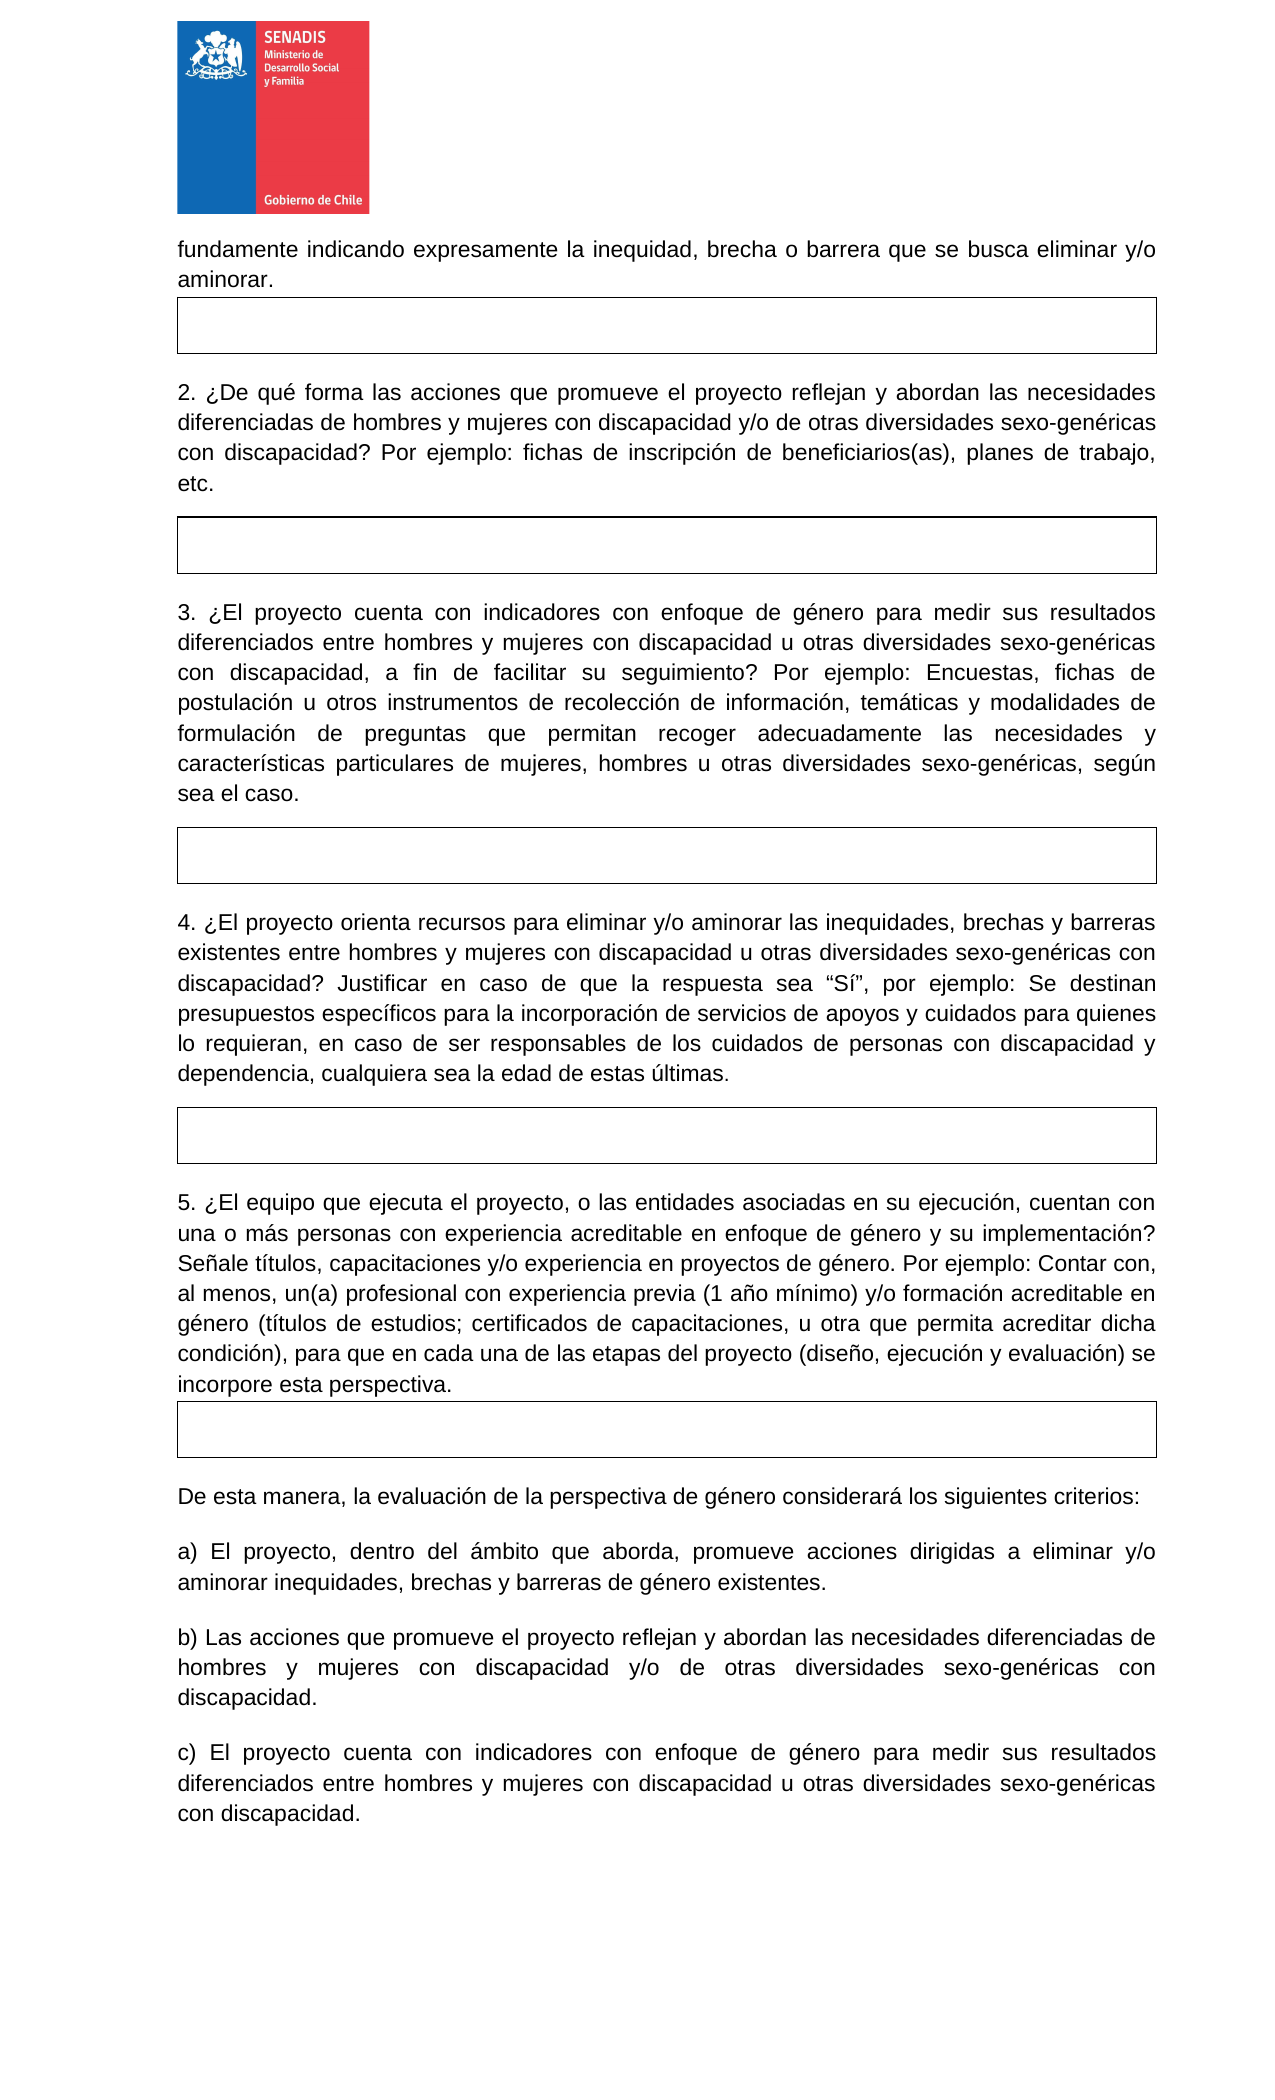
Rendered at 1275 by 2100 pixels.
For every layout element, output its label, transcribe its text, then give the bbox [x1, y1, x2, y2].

text De esta manera, la evaluación de la perspectiva de género considerará los siguientes criterios: [177, 1483, 1157, 1509]
table_header [178, 518, 1156, 573]
text c) El proyecto cuenta con indicadores con enfoque de género para medir sus resultados diferenciados entre hombres y mujeres con discapacidad u otras diversidades sexo-genéricas con discapacidad. [177, 1739, 1157, 1826]
picture [177, 21, 370, 214]
text 3. ¿El proyecto cuenta con indicadores con enfoque de género para medir sus resultados diferenciados entre hombres y mujeres con discapacidad u otras diversidades sexo-genéricas con discapacidad, a fin de facilitar su seguimiento? Por ejemplo: Encuestas, fichas de postulación u otros instrumentos de recolección de información, temáticas y modalidades de formulación de preguntas que permitan recoger adecuadamente las necesidades y características particulares de mujeres, hombres u otras diversidades sexo-genéricas, según sea el caso. [177, 599, 1157, 806]
text 5. ¿El equipo que ejecuta el proyecto, o las entidades asociadas en su ejecución, cuentan con una o más personas con experiencia acreditable en enfoque de género y su implementación? Señale títulos, capacitaciones y/o experiencia en proyectos de género. Por ejemplo: Contar con, al menos, un(a) profesional con experiencia previa (1 año mínimo) y/o formación acreditable en género (títulos de estudios; certificados de capacitaciones, u otra que permita acreditar dicha condición), para que en cada una de las etapas del proyecto (diseño, ejecución y evaluación) se incorpore esta perspectiva. [177, 1189, 1157, 1397]
text 4. ¿El proyecto orienta recursos para eliminar y/o aminorar las inequidades, brechas y barreras existentes entre hombres y mujeres con discapacidad u otras diversidades sexo-genéricas con discapacidad? Justificar en caso de que la respuesta sea “Sí”, por ejemplo: Se destinan presupuestos específicos para la incorporación de servicios de apoyos y cuidados para quienes lo requieran, en caso de ser responsables de los cuidados de personas con discapacidad y dependencia, cualquiera sea la edad de estas últimas. [177, 909, 1157, 1087]
table_header [178, 1108, 1156, 1163]
table_header [178, 298, 1156, 353]
table_header [178, 1402, 1156, 1457]
table_header [178, 828, 1156, 883]
text 2. ¿De qué forma las acciones que promueve el proyecto reflejan y abordan las necesidades diferenciadas de hombres y mujeres con discapacidad y/o de otras diversidades sexo-genéricas con discapacidad? Por ejemplo: fichas de inscripción de beneficiarios(as), planes de trabajo, etc. [177, 379, 1157, 496]
text b) Las acciones que promueve el proyecto reflejan y abordan las necesidades diferenciadas de hombres y mujeres con discapacidad y/o de otras diversidades sexo-genéricas con discapacidad. [177, 1624, 1157, 1711]
text a) El proyecto, dentro del ámbito que aborda, promueve acciones dirigidas a eliminar y/o aminorar inequidades, brechas y barreras de género existentes. [177, 1538, 1157, 1595]
